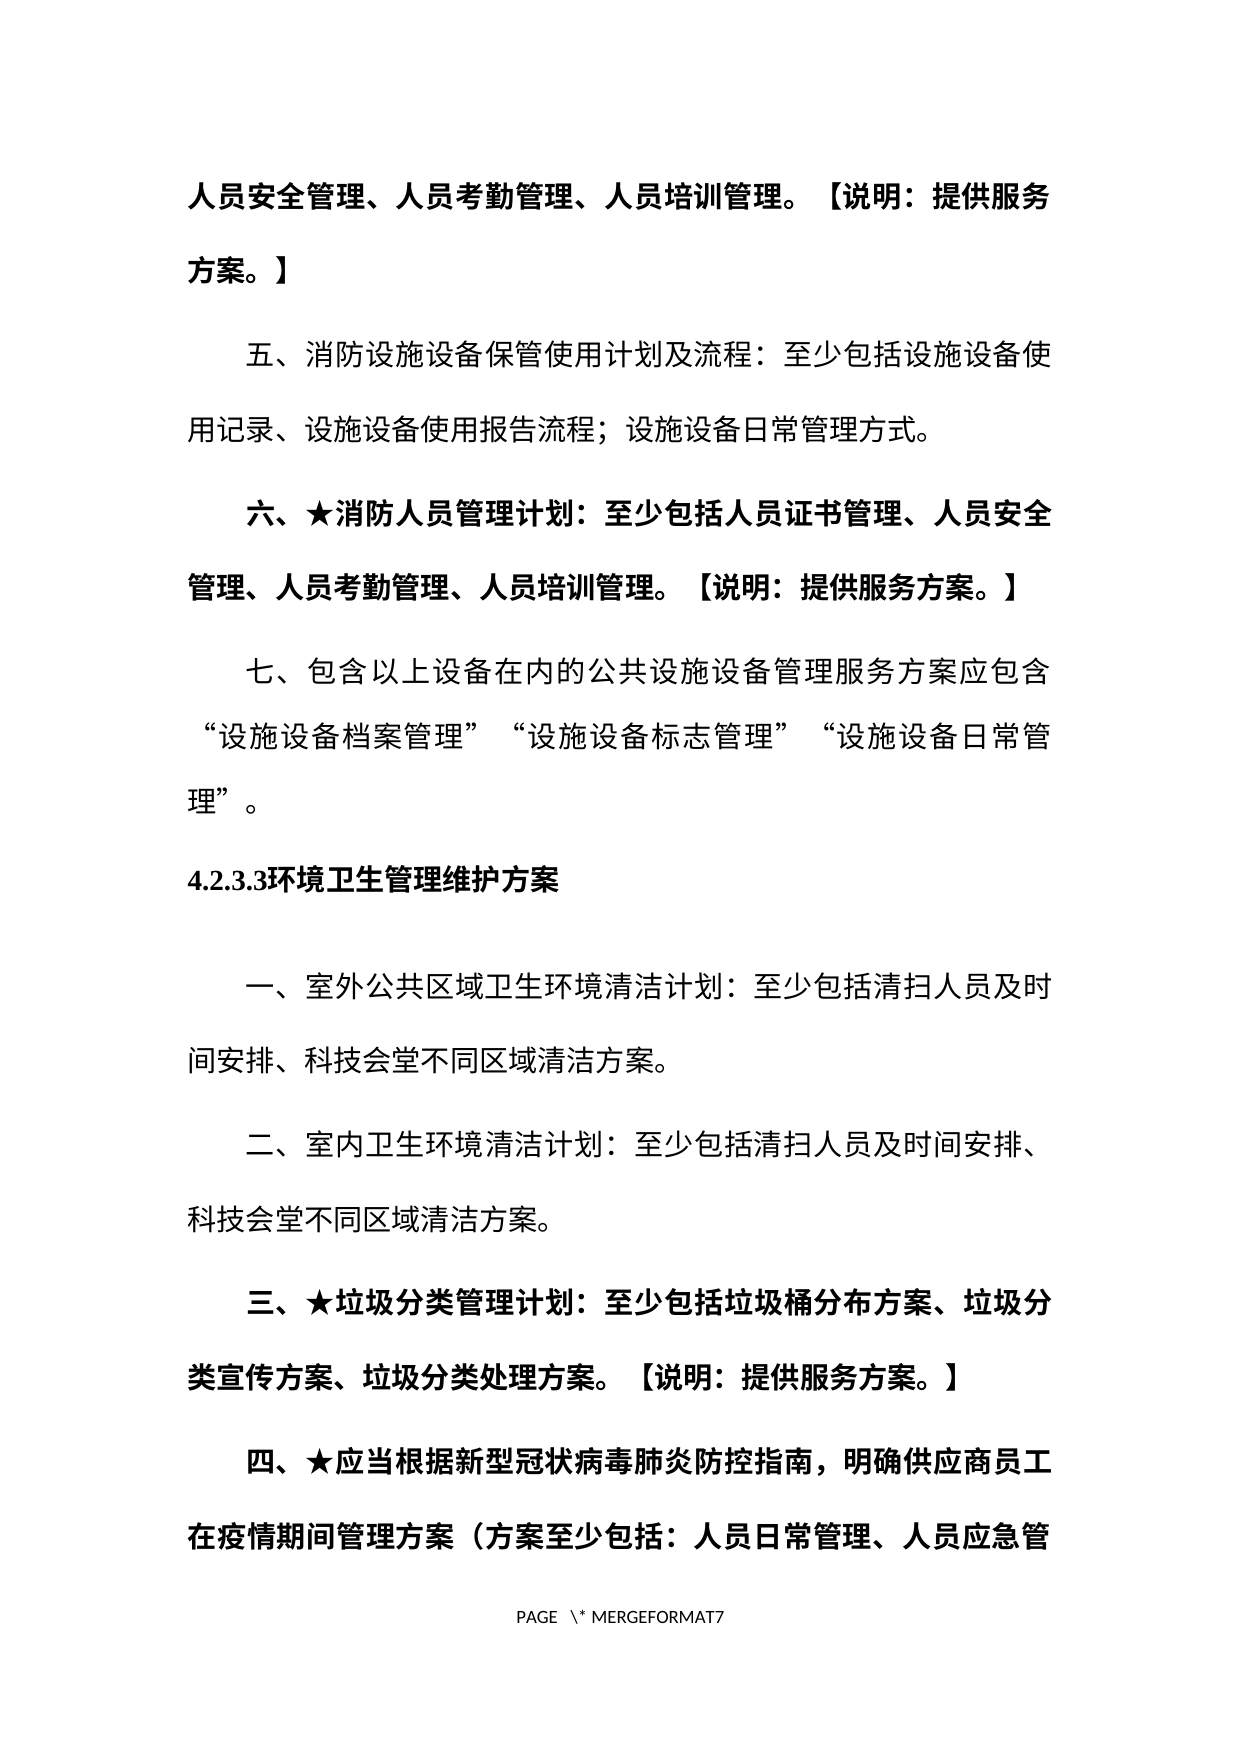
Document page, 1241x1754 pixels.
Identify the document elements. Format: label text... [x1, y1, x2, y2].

text 六、★消防人员管理计划：至少包括人员证书管理、人员安全管理、人员考勤管理、人员培训管理。【说明：提供服务方案。】 [187, 479, 1053, 618]
text 二、室内卫生环境清洁计划：至少包括清扫人员及时间安排、科技会堂不同区域清洁方案。 [187, 1110, 1053, 1250]
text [187, 1427, 1053, 1567]
text 七、包含以上设备在内的公共设施设备管理服务方案应包含“设施设备档案管理”“设施设备标志管理”“设施设备日常管理”。 [187, 637, 1053, 832]
text 五、消防设施设备保管使用计划及流程：至少包括设施设备使用记录、设施设备使用报告流程；设施设备日常管理方式。 [187, 320, 1053, 460]
subtitle 环境卫生管理维护方案 [187, 845, 1053, 910]
text 一、室外公共区域卫生环境清洁计划：至少包括清扫人员及时间安排、科技会堂不同区域清洁方案。 [187, 952, 1053, 1091]
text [187, 162, 1053, 302]
text 三、★垃圾分类管理计划：至少包括垃圾桶分布方案、垃圾分类宣传方案、垃圾分类处理方案。【说明：提供服务方案。】 [187, 1269, 1053, 1408]
